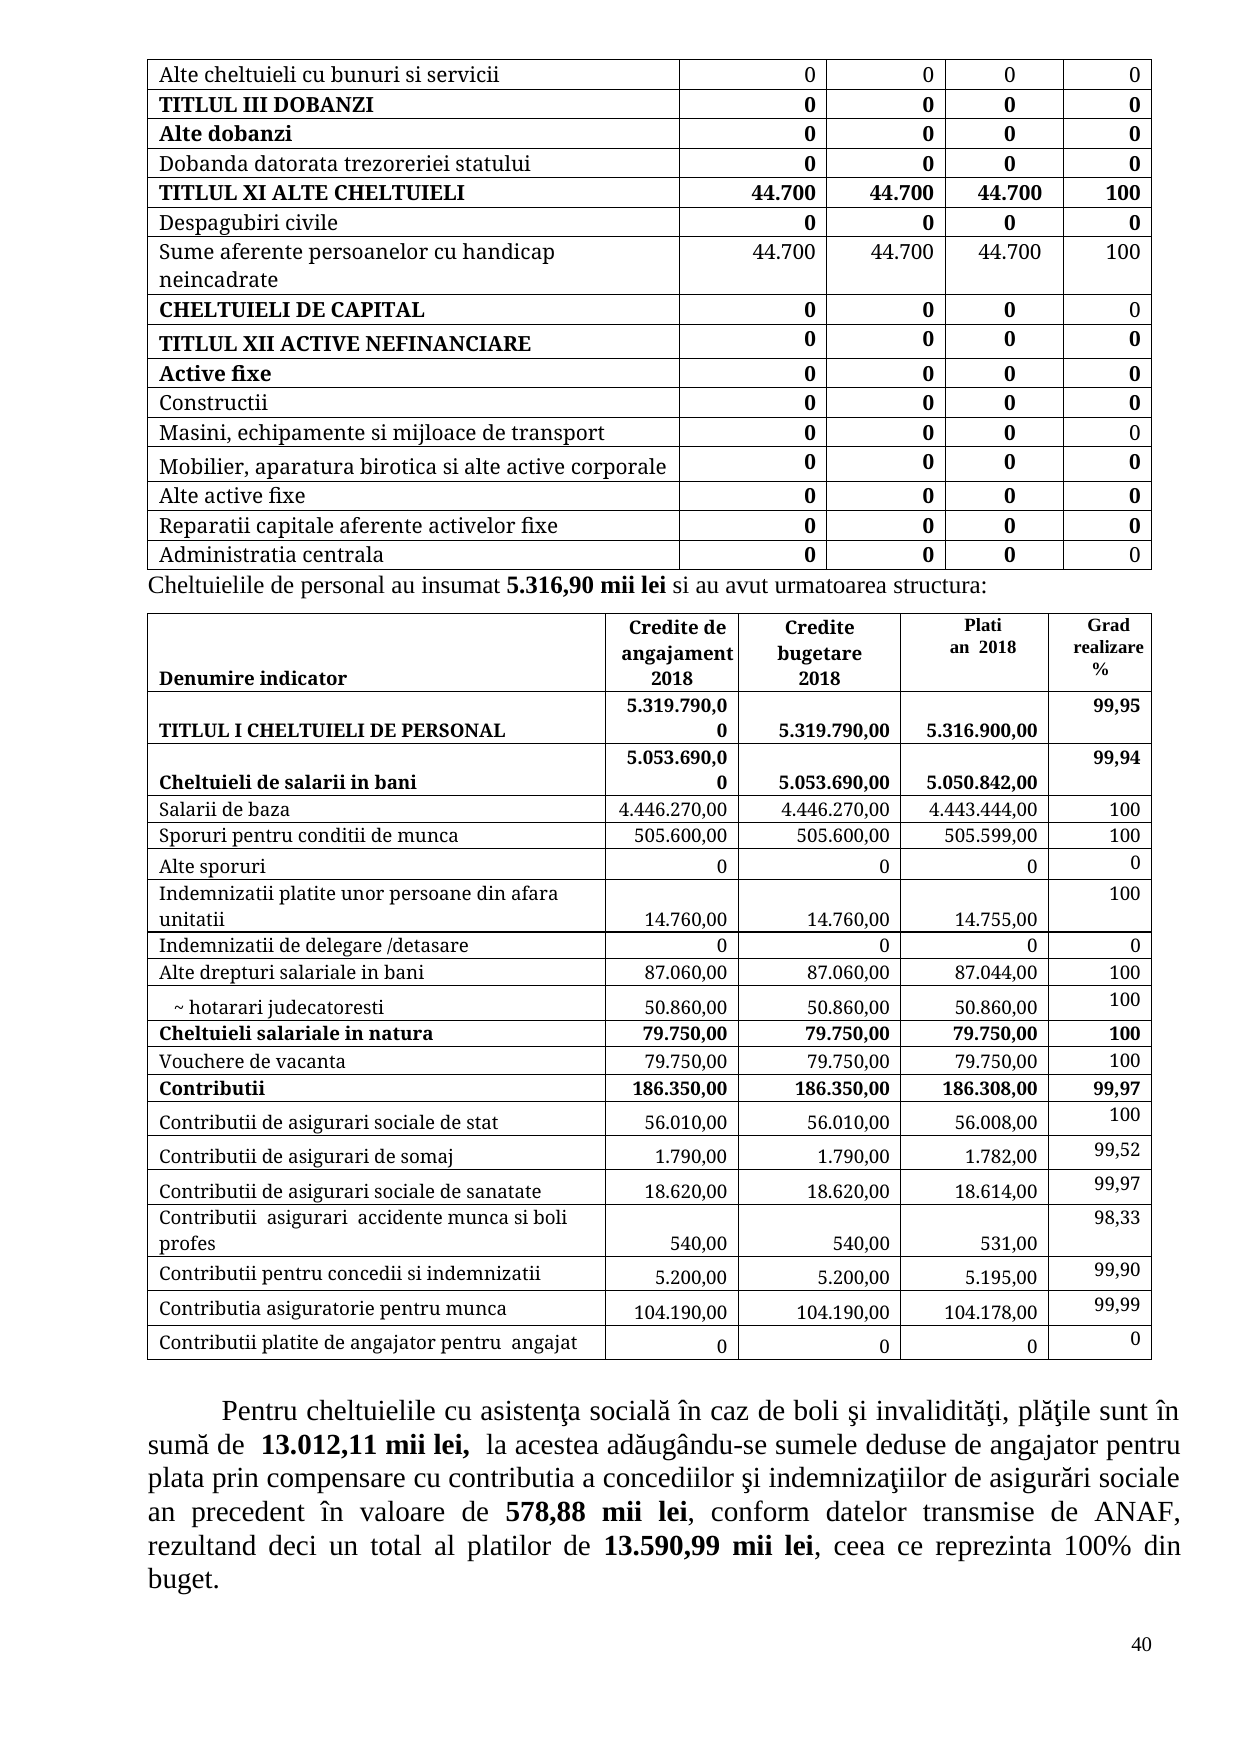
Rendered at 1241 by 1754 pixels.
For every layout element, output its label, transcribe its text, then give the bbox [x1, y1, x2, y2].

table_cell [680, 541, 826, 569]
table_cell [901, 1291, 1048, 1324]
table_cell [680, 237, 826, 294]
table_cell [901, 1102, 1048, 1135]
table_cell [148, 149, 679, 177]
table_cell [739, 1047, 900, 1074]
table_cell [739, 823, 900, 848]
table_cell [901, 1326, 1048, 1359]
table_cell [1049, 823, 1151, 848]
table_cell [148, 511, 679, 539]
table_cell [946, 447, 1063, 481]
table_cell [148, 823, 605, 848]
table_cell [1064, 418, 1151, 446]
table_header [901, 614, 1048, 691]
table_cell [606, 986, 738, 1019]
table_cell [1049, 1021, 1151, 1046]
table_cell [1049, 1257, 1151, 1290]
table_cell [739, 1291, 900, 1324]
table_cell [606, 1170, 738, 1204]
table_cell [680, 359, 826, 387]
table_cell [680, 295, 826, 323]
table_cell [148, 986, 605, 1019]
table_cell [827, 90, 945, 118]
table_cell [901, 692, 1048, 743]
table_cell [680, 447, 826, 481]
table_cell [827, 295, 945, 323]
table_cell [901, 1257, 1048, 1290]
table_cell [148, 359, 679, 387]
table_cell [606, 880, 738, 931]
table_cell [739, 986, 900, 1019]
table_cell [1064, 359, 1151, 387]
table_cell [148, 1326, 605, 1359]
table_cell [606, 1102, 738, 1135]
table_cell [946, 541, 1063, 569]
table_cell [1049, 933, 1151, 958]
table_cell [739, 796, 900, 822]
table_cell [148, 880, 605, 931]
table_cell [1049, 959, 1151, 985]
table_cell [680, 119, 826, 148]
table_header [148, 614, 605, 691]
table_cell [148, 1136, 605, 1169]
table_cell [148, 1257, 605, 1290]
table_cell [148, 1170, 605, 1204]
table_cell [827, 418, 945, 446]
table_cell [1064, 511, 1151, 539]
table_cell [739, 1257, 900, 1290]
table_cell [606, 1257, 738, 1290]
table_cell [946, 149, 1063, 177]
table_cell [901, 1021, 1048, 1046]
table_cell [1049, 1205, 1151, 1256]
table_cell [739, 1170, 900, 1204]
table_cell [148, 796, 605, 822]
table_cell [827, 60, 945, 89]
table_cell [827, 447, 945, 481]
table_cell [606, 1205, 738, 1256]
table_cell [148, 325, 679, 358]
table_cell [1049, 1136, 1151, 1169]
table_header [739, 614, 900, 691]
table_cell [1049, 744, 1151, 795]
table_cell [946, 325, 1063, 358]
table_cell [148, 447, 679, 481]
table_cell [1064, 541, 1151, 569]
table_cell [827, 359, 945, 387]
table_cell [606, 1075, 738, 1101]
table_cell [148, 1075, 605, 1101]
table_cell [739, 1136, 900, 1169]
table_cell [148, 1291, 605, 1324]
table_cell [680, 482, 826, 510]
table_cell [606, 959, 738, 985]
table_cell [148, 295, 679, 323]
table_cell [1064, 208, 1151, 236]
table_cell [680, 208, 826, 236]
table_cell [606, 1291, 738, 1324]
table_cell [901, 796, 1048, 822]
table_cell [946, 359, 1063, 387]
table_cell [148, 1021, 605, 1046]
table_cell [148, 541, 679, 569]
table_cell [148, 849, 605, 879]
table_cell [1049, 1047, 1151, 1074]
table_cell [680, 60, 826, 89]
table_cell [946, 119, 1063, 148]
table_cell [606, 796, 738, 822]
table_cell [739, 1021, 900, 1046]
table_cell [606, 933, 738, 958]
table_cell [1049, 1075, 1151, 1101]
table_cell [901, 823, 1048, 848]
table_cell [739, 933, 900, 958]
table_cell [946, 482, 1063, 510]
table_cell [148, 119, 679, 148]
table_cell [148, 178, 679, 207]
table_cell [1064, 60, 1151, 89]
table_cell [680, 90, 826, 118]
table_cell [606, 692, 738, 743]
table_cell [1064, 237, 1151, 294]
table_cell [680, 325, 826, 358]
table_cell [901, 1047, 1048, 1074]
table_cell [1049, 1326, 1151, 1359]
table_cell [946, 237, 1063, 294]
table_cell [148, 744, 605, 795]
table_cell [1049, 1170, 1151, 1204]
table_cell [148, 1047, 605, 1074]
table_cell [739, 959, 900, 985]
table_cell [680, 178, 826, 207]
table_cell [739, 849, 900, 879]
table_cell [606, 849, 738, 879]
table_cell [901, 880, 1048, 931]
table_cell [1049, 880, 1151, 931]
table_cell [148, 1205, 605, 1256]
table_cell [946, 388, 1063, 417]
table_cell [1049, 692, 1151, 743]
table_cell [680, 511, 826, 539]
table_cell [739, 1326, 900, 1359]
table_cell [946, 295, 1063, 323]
text Cheltuielile de personal au insumat 5.316,90 mii lei si au avut urmatoarea structura: [148, 570, 1152, 599]
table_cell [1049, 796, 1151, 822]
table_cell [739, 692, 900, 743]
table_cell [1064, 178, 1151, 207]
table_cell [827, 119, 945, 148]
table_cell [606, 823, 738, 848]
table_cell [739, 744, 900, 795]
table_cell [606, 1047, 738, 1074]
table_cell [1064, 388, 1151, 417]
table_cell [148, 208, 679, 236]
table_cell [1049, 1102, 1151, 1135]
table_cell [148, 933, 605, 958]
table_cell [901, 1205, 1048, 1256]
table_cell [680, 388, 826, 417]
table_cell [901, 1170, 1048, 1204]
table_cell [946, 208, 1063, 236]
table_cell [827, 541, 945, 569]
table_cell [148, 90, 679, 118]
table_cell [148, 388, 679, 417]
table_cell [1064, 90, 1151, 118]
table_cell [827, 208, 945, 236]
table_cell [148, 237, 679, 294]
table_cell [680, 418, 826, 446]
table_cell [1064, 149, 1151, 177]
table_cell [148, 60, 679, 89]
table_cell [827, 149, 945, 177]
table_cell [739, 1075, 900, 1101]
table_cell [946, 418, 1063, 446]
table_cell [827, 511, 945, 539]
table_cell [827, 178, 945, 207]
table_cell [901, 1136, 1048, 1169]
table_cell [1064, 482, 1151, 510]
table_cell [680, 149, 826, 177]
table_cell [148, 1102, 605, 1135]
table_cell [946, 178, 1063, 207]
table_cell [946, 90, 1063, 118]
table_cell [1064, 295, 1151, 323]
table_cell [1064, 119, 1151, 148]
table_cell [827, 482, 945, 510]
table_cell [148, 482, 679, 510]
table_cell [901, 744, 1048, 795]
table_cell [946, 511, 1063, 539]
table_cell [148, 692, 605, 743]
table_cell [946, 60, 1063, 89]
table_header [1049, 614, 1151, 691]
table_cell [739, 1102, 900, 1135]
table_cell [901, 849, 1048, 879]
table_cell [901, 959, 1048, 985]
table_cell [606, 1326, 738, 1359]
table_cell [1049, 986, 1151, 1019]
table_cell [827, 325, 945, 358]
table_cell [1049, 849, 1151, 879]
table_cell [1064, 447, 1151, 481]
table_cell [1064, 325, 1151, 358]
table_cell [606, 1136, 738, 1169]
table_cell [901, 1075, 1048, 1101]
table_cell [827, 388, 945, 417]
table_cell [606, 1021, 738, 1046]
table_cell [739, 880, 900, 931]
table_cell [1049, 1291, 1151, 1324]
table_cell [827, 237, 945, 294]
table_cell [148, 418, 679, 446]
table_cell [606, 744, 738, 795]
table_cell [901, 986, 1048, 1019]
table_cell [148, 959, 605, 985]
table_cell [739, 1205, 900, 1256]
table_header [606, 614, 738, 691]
text Pentru cheltuielile cu asistenţa socială în caz de boli şi invalidităţi, plăţile sunt în sumă de 13.012,11 mii lei, la acestea adăugându-se sumele deduse de angajator pentru plata prin compensare cu contributia a concediilor şi indemnizaţiilor de asigurări sociale an precedent în valoare de 578,88 mii lei, conform datelor transmise de ANAF, rezultand deci un total al platilor de 13.590,99 mii lei, ceea ce reprezinta 100% din buget. [148, 1393, 1181, 1595]
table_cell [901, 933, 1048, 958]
